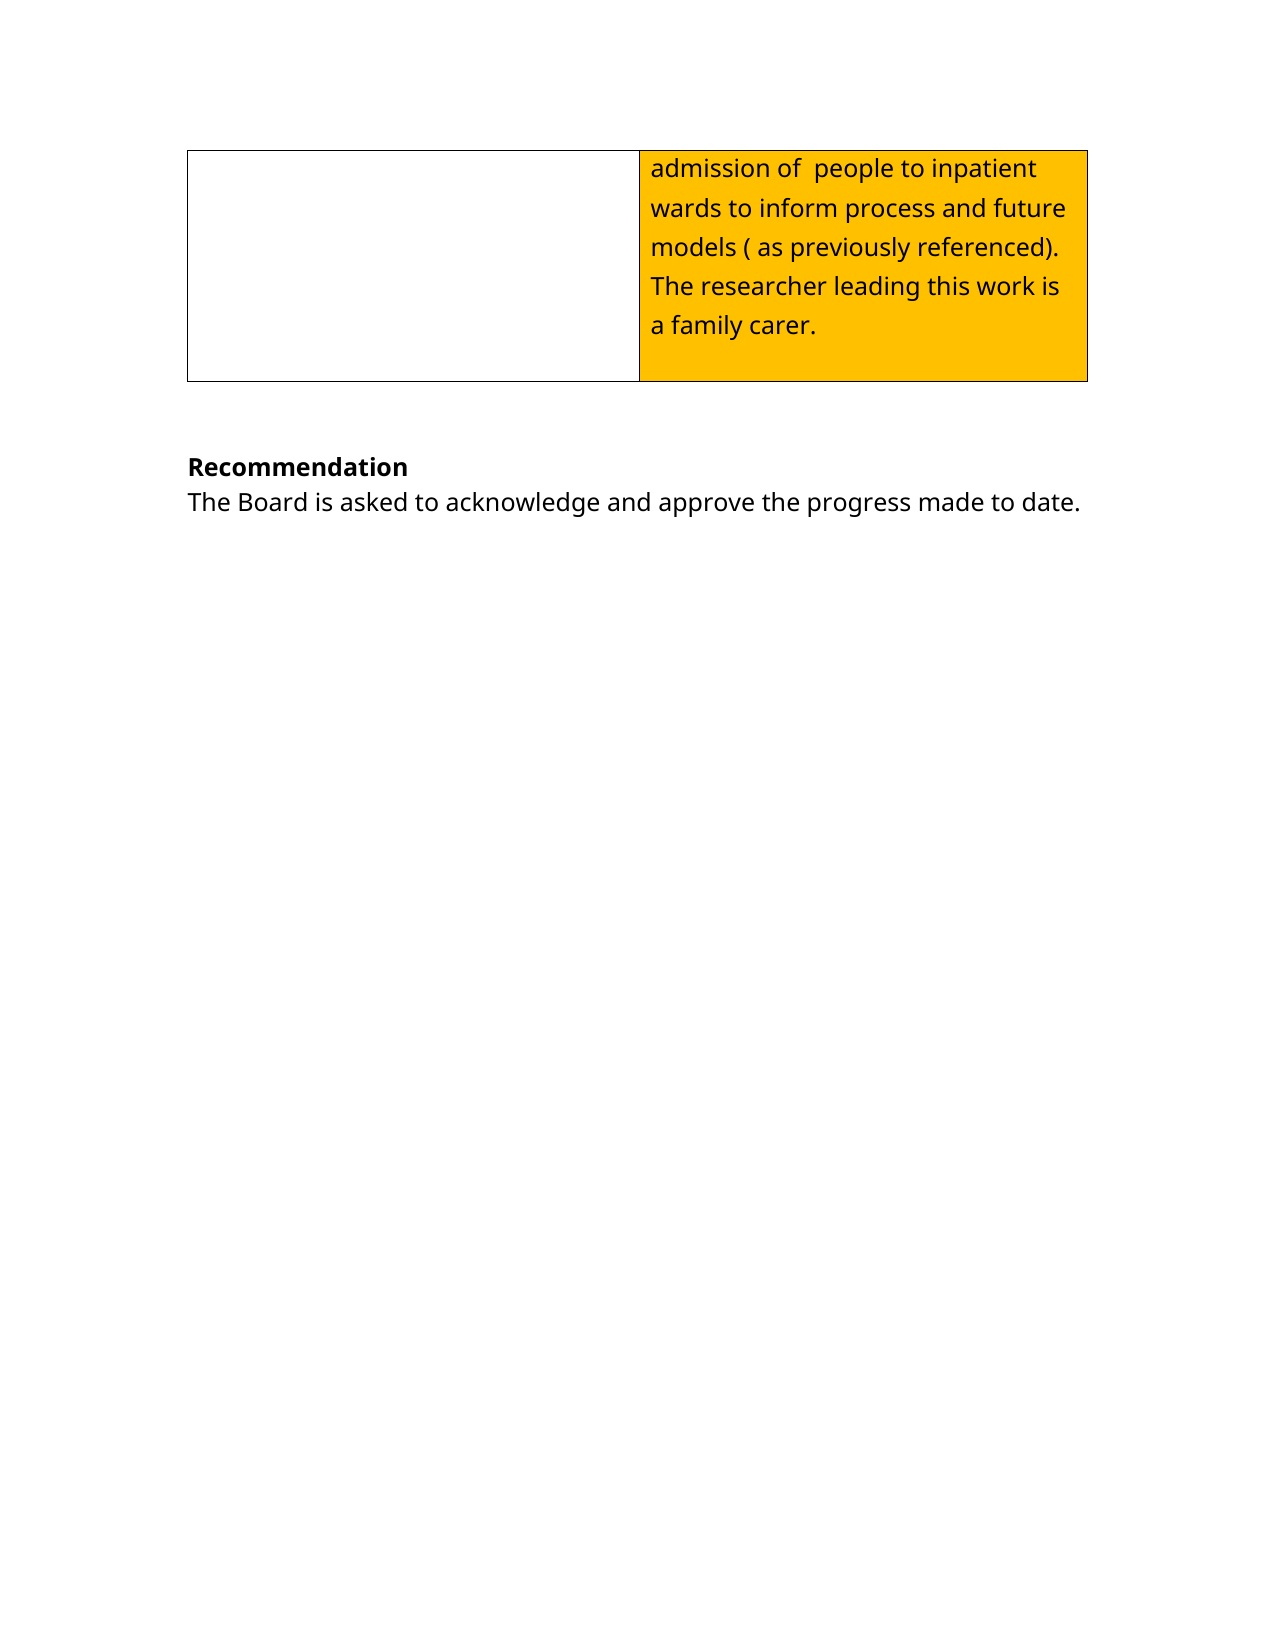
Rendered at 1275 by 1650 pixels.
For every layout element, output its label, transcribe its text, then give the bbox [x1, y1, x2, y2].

text Recommendation [187, 450, 1088, 484]
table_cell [188, 151, 639, 381]
text The Board is asked to acknowledge and approve the progress made to date. [187, 484, 1088, 518]
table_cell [640, 151, 1087, 381]
